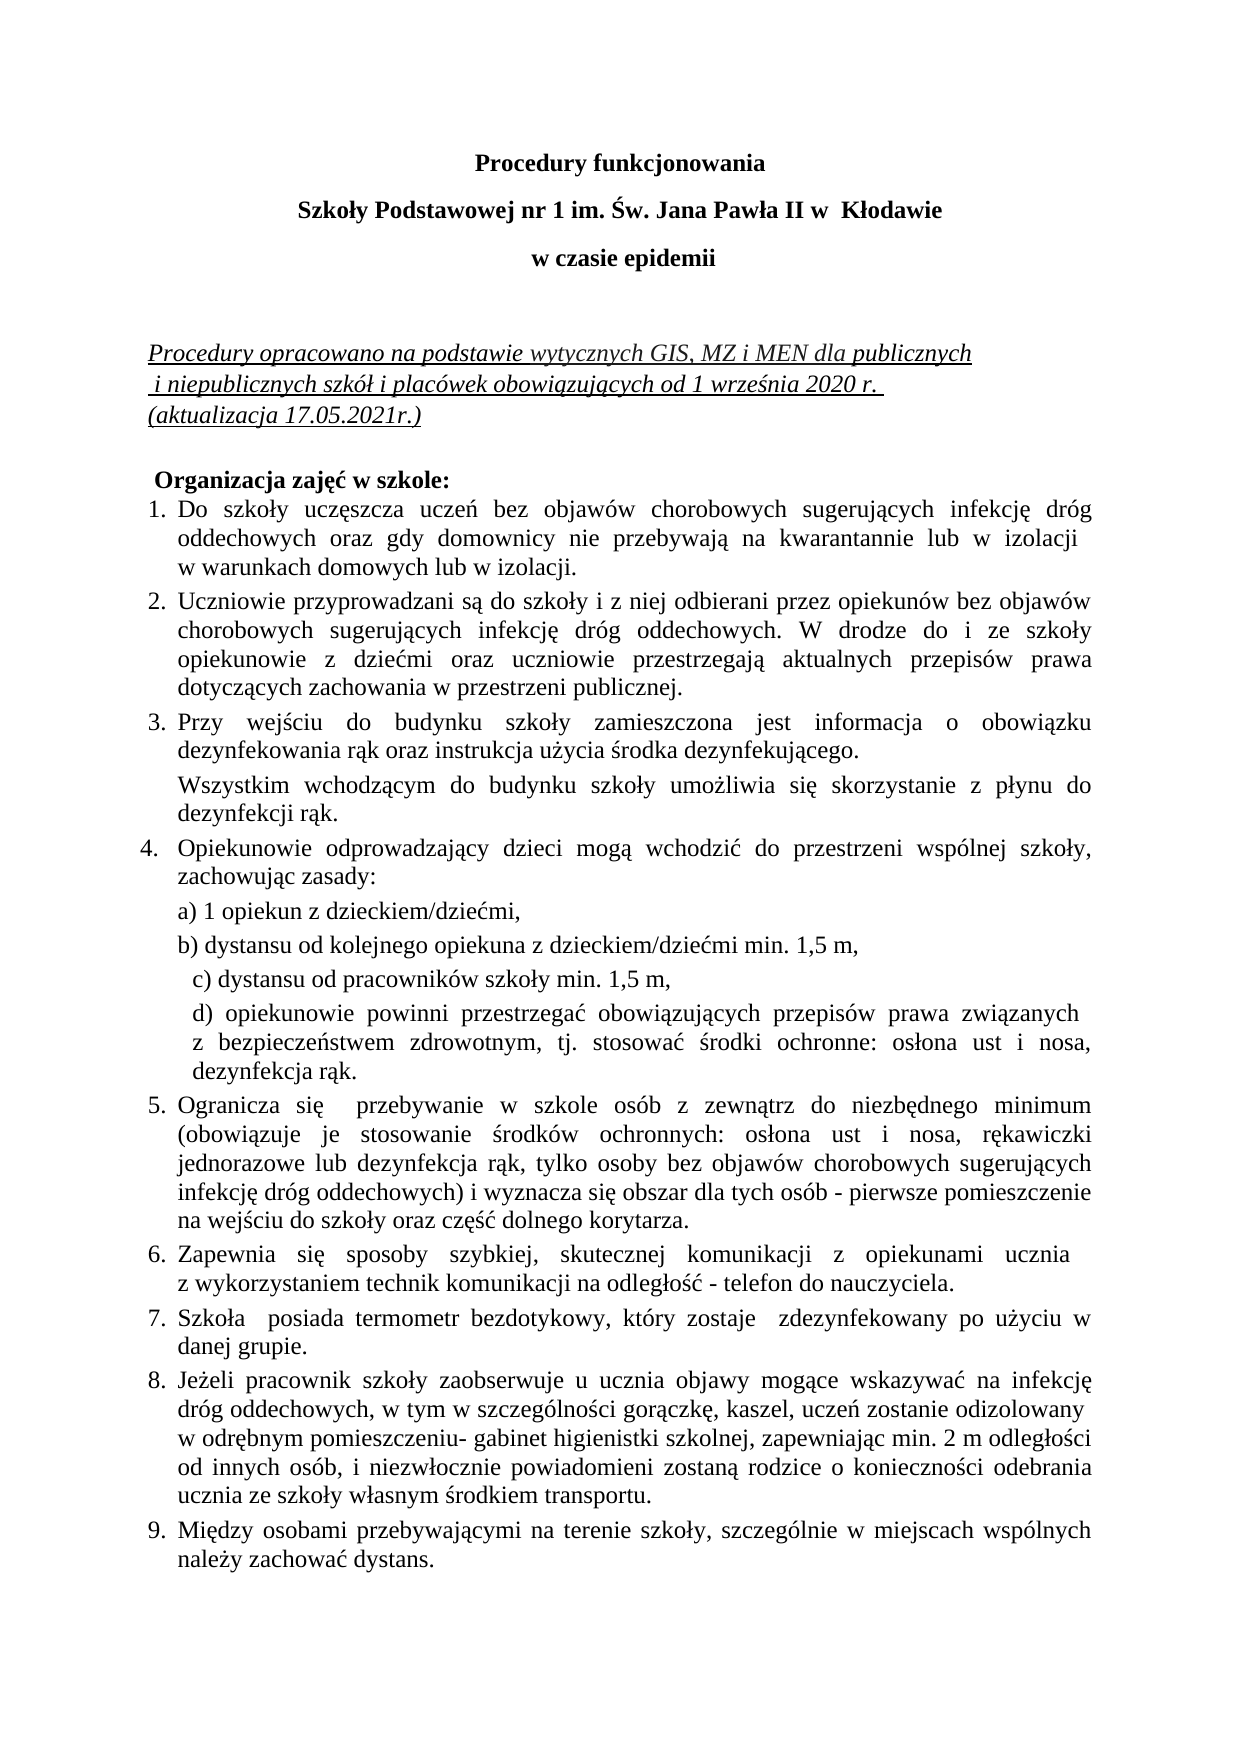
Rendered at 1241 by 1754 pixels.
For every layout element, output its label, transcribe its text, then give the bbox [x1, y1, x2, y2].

text d) opiekunowie powinni przestrzegać obowiązujących przepisów prawa związanych z bezpieczeństwem zdrowotnym, tj. stosować środki ochronne: osłona ust i nosa, dezynfekcja rąk. [192, 998, 1093, 1085]
list Jeżeli pracownik szkoły zaobserwuje u ucznia objawy mogące wskazywać na infekcję dróg oddechowych, w tym w szczególności gorączkę, kaszel, uczeń zostanie odizolowany w odrębnym pomieszczeniu- gabinet higienistki szkolnej, zapewniając min. 2 m odległości od innych osób, i niezwłocznie powiadomieni zostaną rodzice o konieczności odebrania ucznia ze szkoły własnym środkiem transportu. [148, 1366, 1093, 1509]
text Organizacja zajęć w szkole: [148, 466, 1093, 494]
list Przy wejściu do budynku szkoły zamieszczona jest informacja o obowiązku dezynfekowania rąk oraz instrukcja użycia środka dezynfekującego. [148, 707, 1093, 764]
list Między osobami przebywającymi na terenie szkoły, szczególnie w miejscach wspólnych należy zachować dystans. [148, 1515, 1093, 1572]
list Opiekunowie odprowadzający dzieci mogą wchodzić do przestrzeni wspólnej szkoły, zachowując zasady: [140, 833, 1093, 890]
text a) 1 opiekun z dzieckiem/dziećmi, [177, 896, 1093, 924]
list Szkoła posiada termometr bezdotykowy, który zostaje zdezynfekowany po użyciu w danej grupie. [148, 1303, 1093, 1360]
text c) dystansu od pracowników szkoły min. 1,5 m, [192, 964, 1093, 993]
text (aktualizacja 17.05.2021r.) [148, 401, 1093, 429]
list Ogranicza się przebywanie w szkole osób z zewnątrz do niezbędnego minimum (obowiązuje je stosowanie środków ochronnych: osłona ust i nosa, rękawiczki jednorazowe lub dezynfekcja rąk, tylko osoby bez objawów chorobowych sugerujących infekcję dróg oddechowych) i wyznacza się obszar dla tych osób - pierwsze pomieszczenie na wejściu do szkoły oraz część dolnego korytarza. [148, 1090, 1093, 1234]
text Wszystkim wchodzącym do budynku szkoły umożliwia się skorzystanie z płynu do dezynfekcji rąk. [177, 770, 1093, 827]
text b) dystansu od kolejnego opiekuna z dzieckiem/dziećmi min. 1,5 m, [177, 930, 1093, 959]
text Procedury funkcjonowania [148, 148, 1093, 176]
list Zapewnia się sposoby szybkiej, skutecznej komunikacji z opiekunami ucznia z wykorzystaniem technik komunikacji na odległość - telefon do nauczyciela. [148, 1239, 1093, 1297]
text Procedury opracowano na podstawie wytycznych GIS, MZ i MEN dla publicznych i niepublicznych szkół i placówek obowiązujących od 1 września 2020 r. [148, 338, 1093, 398]
list Uczniowie przyprowadzani są do szkoły i z niej odbierani przez opiekunów bez objawów chorobowych sugerujących infekcję dróg oddechowych. W drodze do i ze szkoły opiekunowie z dziećmi oraz uczniowie przestrzegają aktualnych przepisów prawa dotyczących zachowania w przestrzeni publicznej. [148, 586, 1093, 701]
list Do szkoły uczęszcza uczeń bez objawów chorobowych sugerujących infekcję dróg oddechowych oraz gdy domownicy nie przebywają na kwarantannie lub w izolacji w warunkach domowych lub w izolacji. [148, 494, 1093, 581]
text Szkoły Podstawowej nr 1 im. Św. Jana Pawła II w Kłodawie [148, 195, 1093, 224]
text w czasie epidemii [148, 243, 1093, 272]
